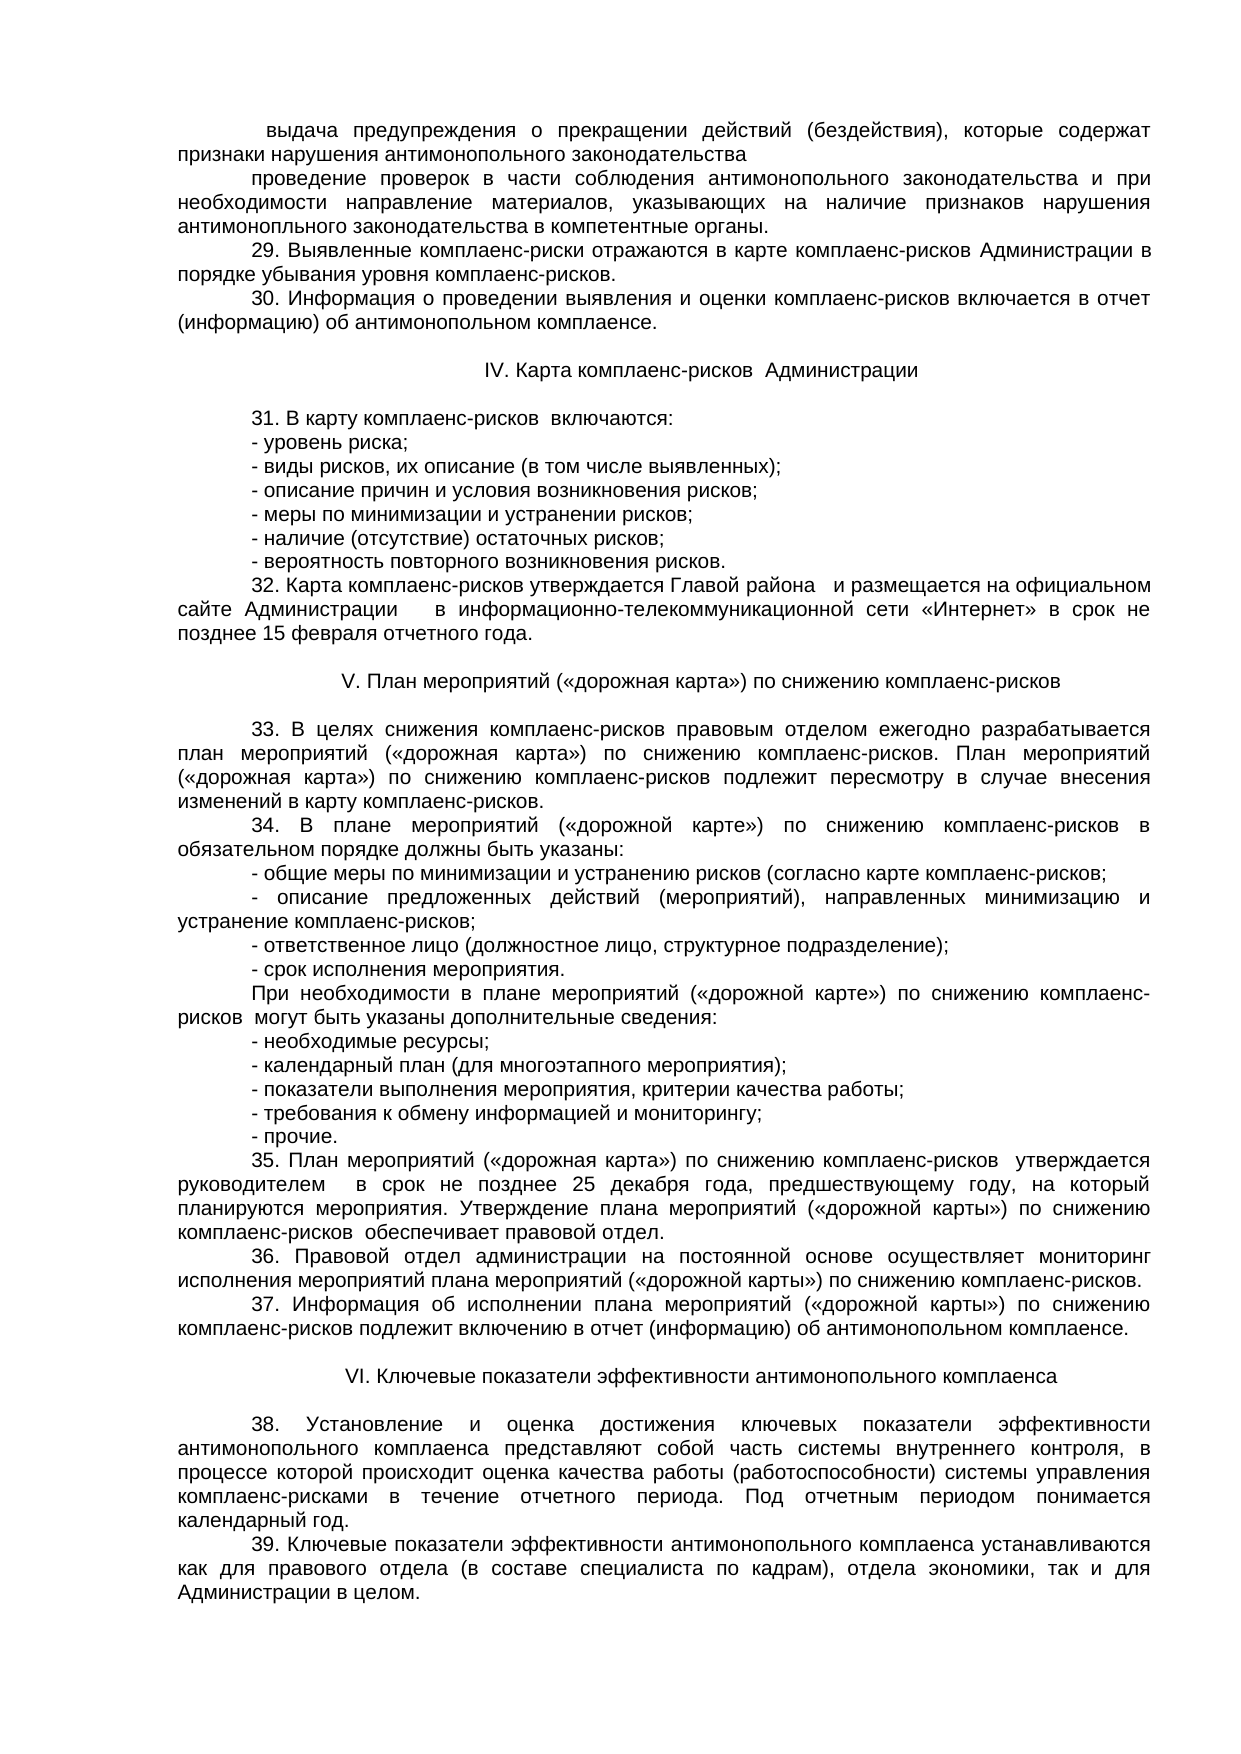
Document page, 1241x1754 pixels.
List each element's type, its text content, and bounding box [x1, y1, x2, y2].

text - описание предложенных действий (мероприятий), направленных минимизацию и устранение комплаенс-рисков; [177, 885, 1152, 933]
text - вероятность повторного возникновения рисков. [177, 549, 1152, 573]
text VI. Ключевые показатели эффективности антимонопольного комплаенса [177, 1364, 1152, 1388]
text 37. Информация об исполнении плана мероприятий («дорожной карты») по снижению комплаенс-рисков подлежит включению в отчет (информацию) об антимонопольном комплаенсе. [177, 1292, 1152, 1340]
text - необходимые ресурсы; [177, 1028, 1152, 1052]
text - срок исполнения мероприятия. [177, 957, 1152, 981]
text - ответственное лицо (должностное лицо, структурное подразделение); [177, 933, 1152, 957]
text 32. Карта комплаенс-рисков утверждается Главой района и размещается на официальном сайте Администрации в информационно-телекоммуникационной сети «Интернет» в срок не позднее 15 февраля отчетного года. [177, 573, 1152, 645]
text - общие меры по минимизации и устранению рисков (согласно карте комплаенс-рисков; [177, 861, 1152, 885]
text 39. Ключевые показатели эффективности антимонопольного комплаенса устанавливаются как для правового отдела (в составе специалиста по кадрам), отдела экономики, так и для Администрации в целом. [177, 1532, 1152, 1603]
text проведение проверок в части соблюдения антимонопольного законодательства и при необходимости направление материалов, указывающих на наличие признаков нарушения антимонопльного законодательства в компетентные органы. [177, 166, 1152, 238]
text выдача предупреждения о прекращении действий (бездействия), которые содержат признаки нарушения антимонопольного законодательства [177, 118, 1152, 166]
text - виды рисков, их описание (в том числе выявленных); [177, 453, 1152, 477]
text - календарный план (для многоэтапного мероприятия); [177, 1052, 1152, 1076]
text 38. Установление и оценка достижения ключевых показатели эффективности антимонопольного комплаенса представляют собой часть системы внутреннего контроля, в процессе которой происходит оценка качества работы (работоспособности) системы управления комплаенс-рисками в течение отчетного периода. Под отчетным периодом понимается календарный год. [177, 1412, 1152, 1532]
text 35. План мероприятий («дорожная карта») по снижению комплаенс-рисков утверждается руководителем в срок не позднее 25 декабря года, предшествующему году, на который планируются мероприятия. Утверждение плана мероприятий («дорожной карты») по снижению комплаенс-рисков обеспечивает правовой отдел. [177, 1148, 1152, 1244]
text 30. Информация о проведении выявления и оценки комплаенс-рисков включается в отчет (информацию) об антимонопольном комплаенсе. [177, 286, 1152, 334]
text 29. Выявленные комплаенс-риски отражаются в карте комплаенс-рисков Администрации в порядке убывания уровня комплаенс-рисков. [177, 238, 1152, 286]
text - уровень риска; [177, 429, 1152, 453]
text - наличие (отсутствие) остаточных рисков; [177, 525, 1152, 549]
text - прочие. [177, 1124, 1152, 1148]
text - меры по минимизации и устранении рисков; [177, 501, 1152, 525]
text 31. В карту комплаенс-рисков включаются: [177, 406, 1152, 429]
text V. План мероприятий («дорожная карта») по снижению комплаенс-рисков [177, 669, 1152, 693]
text 36. Правовой отдел администрации на постоянной основе осуществляет мониторинг исполнения мероприятий плана мероприятий («дорожной карты») по снижению комплаенс-рисков. [177, 1244, 1152, 1292]
text 33. В целях снижения комплаенс-рисков правовым отделом ежегодно разрабатывается план мероприятий («дорожная карта») по снижению комплаенс-рисков. План мероприятий («дорожная карта») по снижению комплаенс-рисков подлежит пересмотру в случае внесения изменений в карту комплаенс-рисков. [177, 717, 1152, 813]
text - показатели выполнения мероприятия, критерии качества работы; [177, 1076, 1152, 1100]
text При необходимости в плане мероприятий («дорожной карте») по снижению комплаенс-рисков могут быть указаны дополнительные сведения: [177, 981, 1152, 1028]
text 34. В плане мероприятий («дорожной карте») по снижению комплаенс-рисков в обязательном порядке должны быть указаны: [177, 813, 1152, 861]
text IV. Карта комплаенс-рисков Администрации [177, 358, 1152, 382]
text - описание причин и условия возникновения рисков; [177, 477, 1152, 501]
text - требования к обмену информацией и мониторингу; [177, 1100, 1152, 1124]
